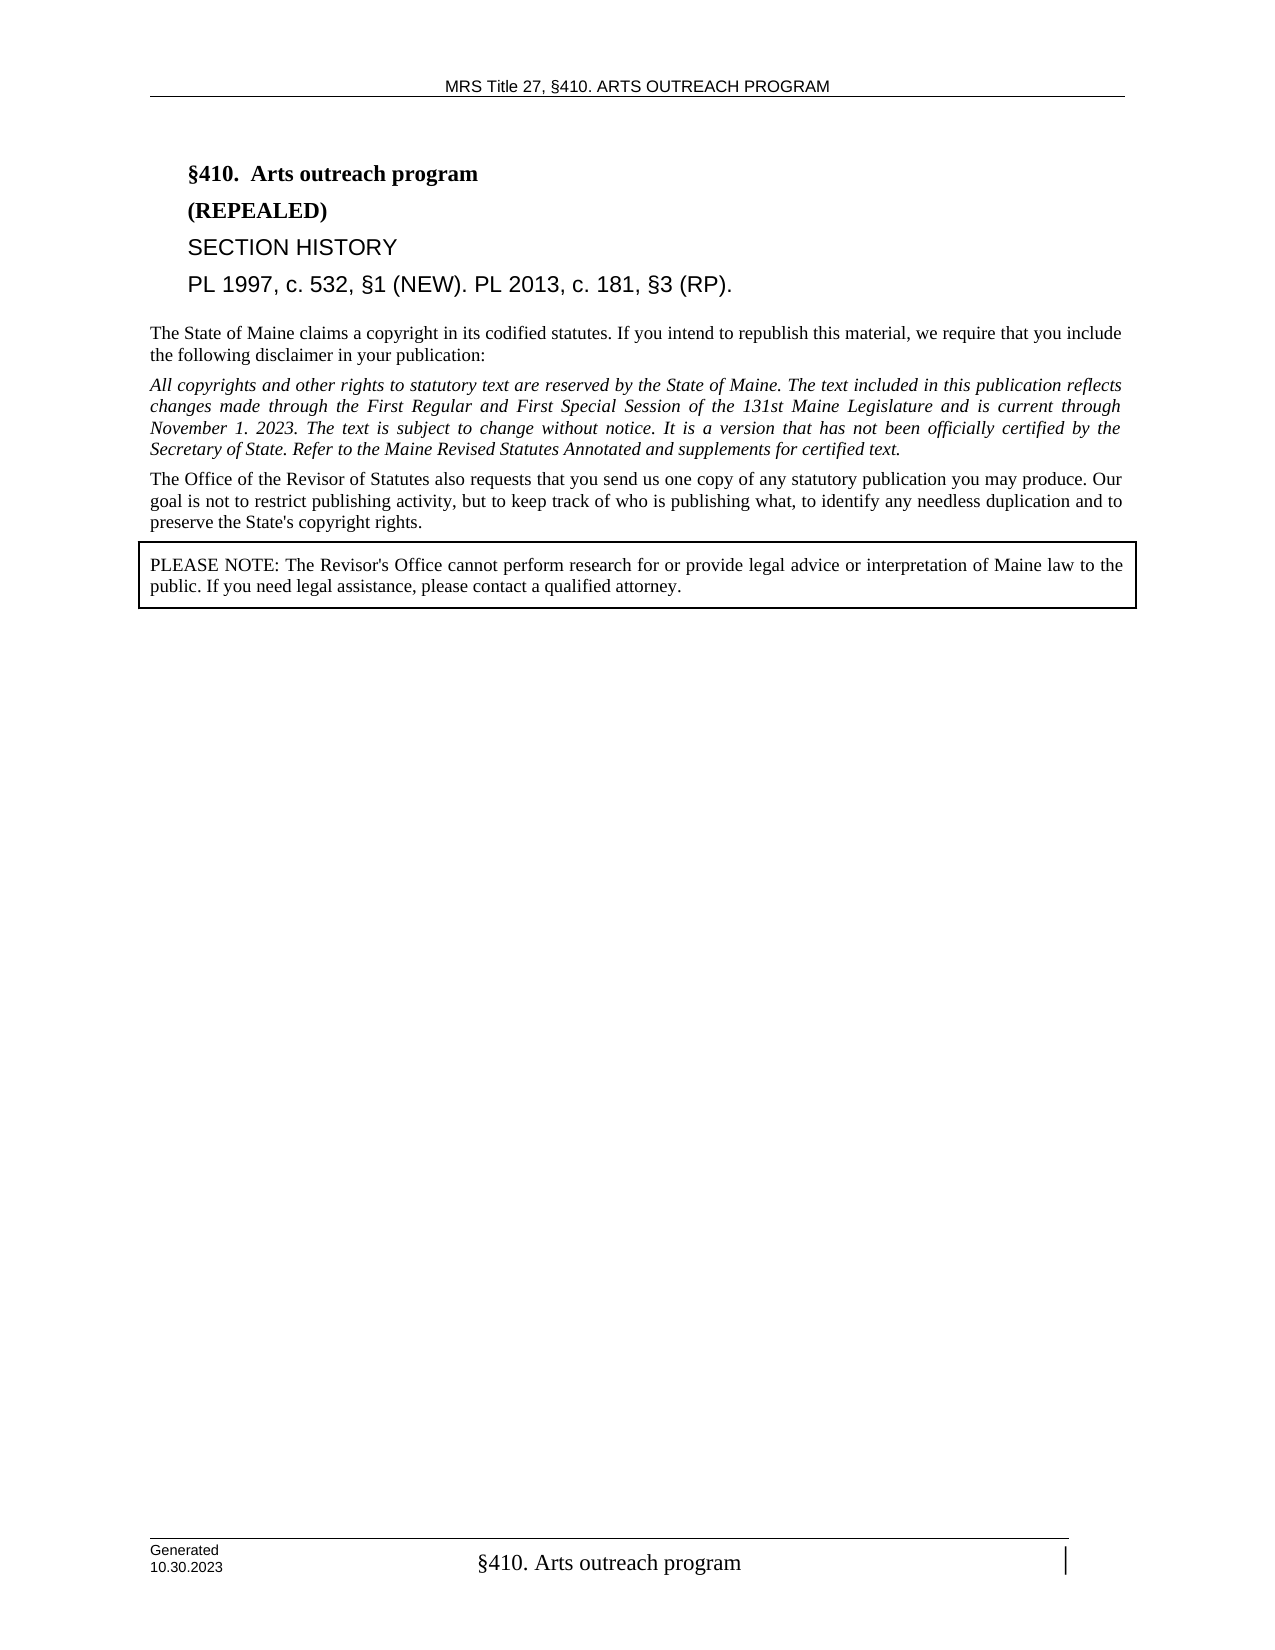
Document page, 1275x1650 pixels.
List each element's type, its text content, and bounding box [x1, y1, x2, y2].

text All copyrights and other rights to statutory text are reserved by the State of Maine. The text included in this publication reflects changes made through the First Regular and First Special Session of the 131st Maine Legislature and is current through November 1. 2023 . The text is subject to change without notice. It is a version that has not been officially certified by the Secretary of State. Refer to the Maine Revised Statutes Annotated and supplements for certified text. [150, 373, 1125, 460]
text SECTION HISTORY [187, 234, 1125, 260]
text §410. Arts outreach program [187, 160, 1125, 187]
text (REPEALED) [187, 197, 1125, 223]
text The State of Maine claims a copyright in its codified statutes. If you intend to republish this material, we require that you include the following disclaimer in your publication: [150, 322, 1125, 365]
text PLEASE NOTE: The Revisor's Office cannot perform research for or provide legal advice or interpretation of Maine law to the public. If you need legal assistance, please contact a qualified attorney. [140, 543, 1135, 607]
text PL 1997, c. 532, §1 (NEW). PL 2013, c. 181, §3 (RP). [187, 271, 1125, 297]
text The Office of the Revisor of Statutes also requests that you send us one copy of any statutory publication you may produce. Our goal is not to restrict publishing activity, but to keep track of who is publishing what, to identify any needless duplication and to preserve the State's copyright rights. [150, 468, 1125, 533]
